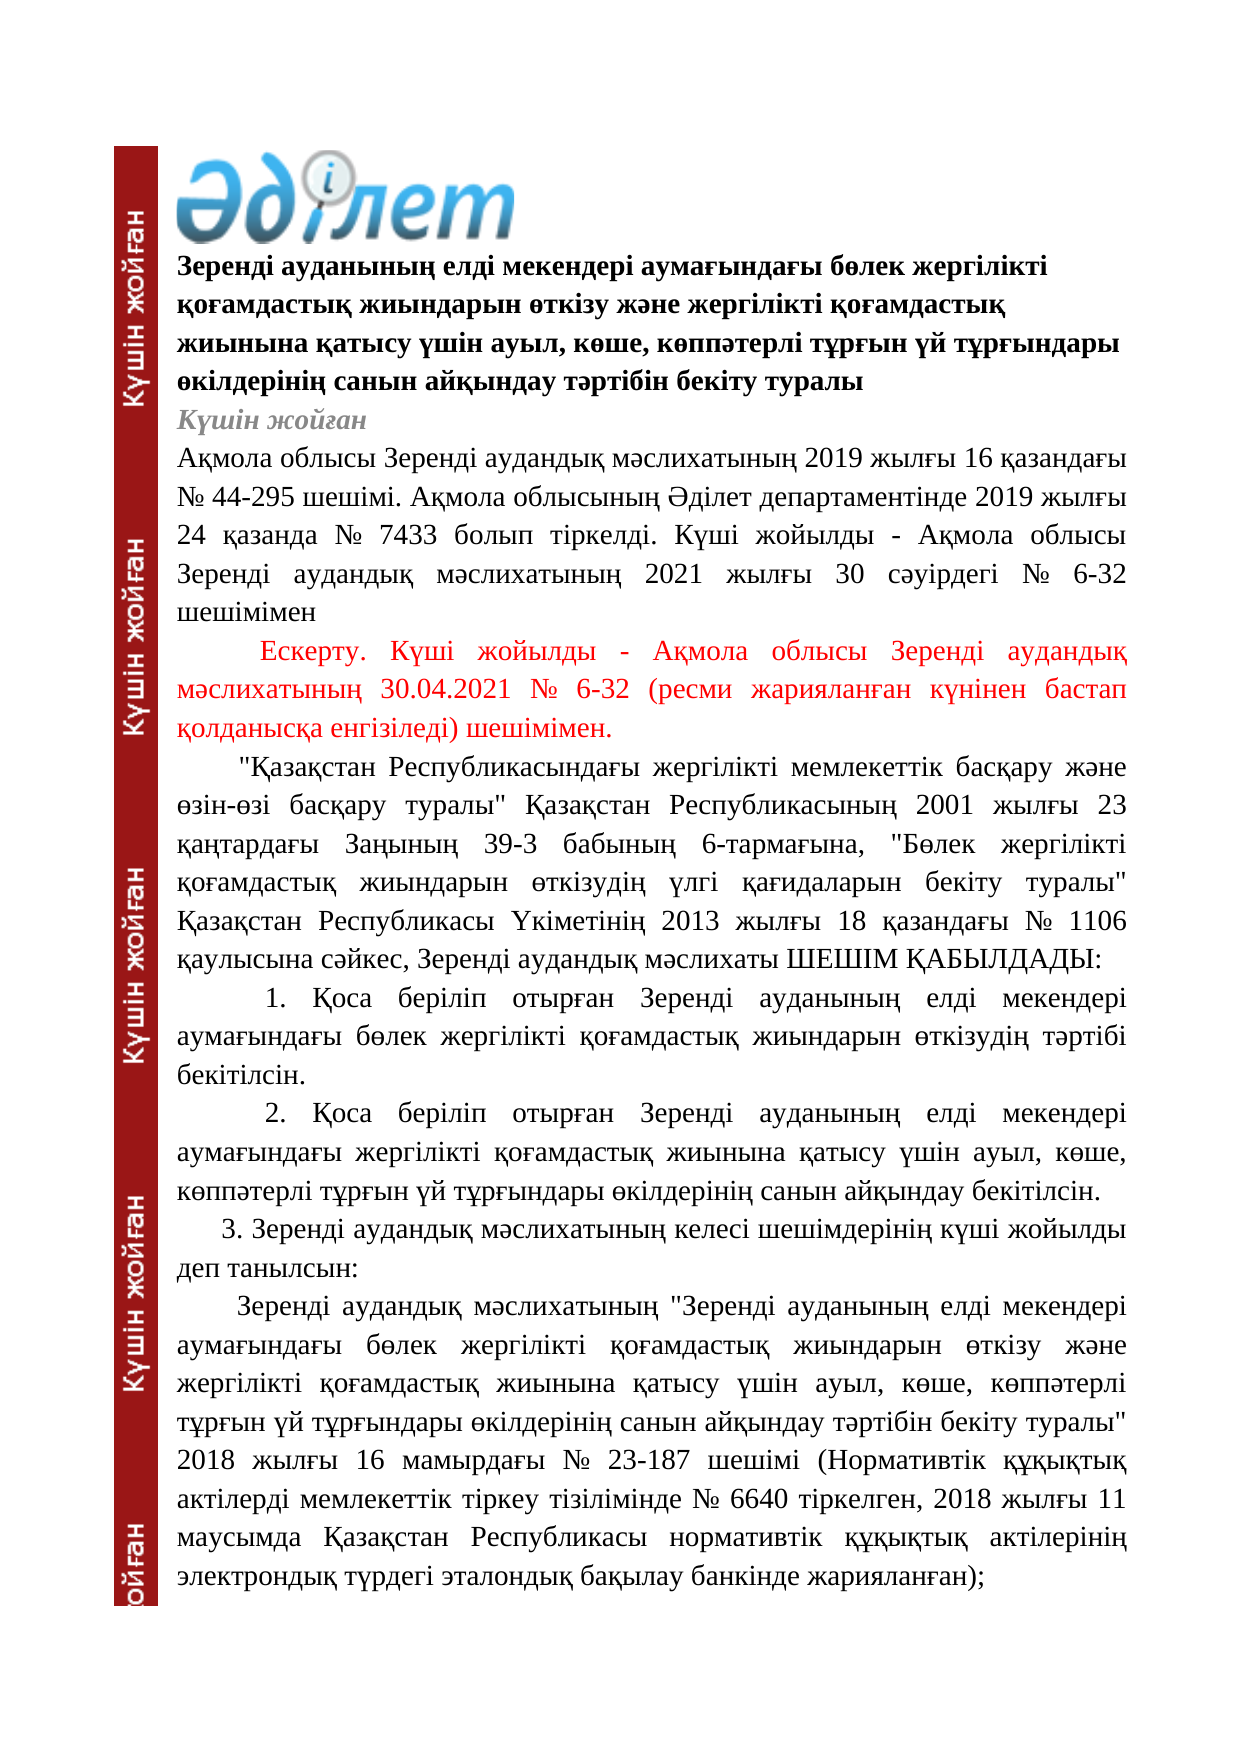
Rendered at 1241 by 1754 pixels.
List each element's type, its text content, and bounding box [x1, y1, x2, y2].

text 2. Қоса беріліп отырған Зеренді ауданының елді мекендері аумағындағы жергілікті қоғамдастық жиынына қатысу үшін ауыл, көше, көппәтерлі тұрғын үй тұрғындары өкілдерінің санын айқындау бекітілсін. [112, 1096, 1128, 1206]
picture [114, 628, 158, 633]
text "Қазақстан Республикасындағы жергілікті мемлекеттік басқару және өзін-өзі басқару туралы" Қазақстан Республикасының 2001 жылғы 23 қаңтардағы Заңының 39-3 бабының 6-тармағына, "Бөлек жергілікті қоғамдастық жиындарын өткізудің үлгі қағидаларын бекіту туралы" Қазақстан Республикасы Үкіметінің 2013 жылғы 18 қазандағы № 1106 қаулысына сәйкес, Зеренді аудандық мәслихаты ШЕШІМ ҚАБЫЛДАДЫ: [112, 749, 1128, 975]
picture [114, 146, 158, 248]
text 3. Зеренді аудандық мәслихатының келесі шешімдерінің күші жойылды деп танылсын: [112, 1211, 1128, 1283]
text 1. Қоса беріліп отырған Зеренді ауданының елді мекендері аумағындағы бөлек жергілікті қоғамдастық жиындарын өткізудің тәртібі бекітілсін. [112, 980, 1128, 1091]
text Ескерту. Күші жойылды - Ақмола облысы Зеренді аудандық мәслихатының 30.04.2021 № 6-32 (ресми жарияланған күнінен бастап қолданысқа енгізіледі) шешімімен. [112, 633, 1128, 744]
text Күшін жойған [112, 402, 1128, 435]
picture [176, 150, 515, 244]
picture [114, 975, 158, 980]
text Зеренді ауданының елді мекендері аумағындағы бөлек жергілікті қоғамдастық жиындарын өткізу және жергілікті қоғамдастық жиынына қатысу үшін ауыл, көше, көппәтерлі тұрғын үй тұрғындары өкілдерінің санын айқындау тәртібін бекіту туралы [112, 248, 1128, 397]
picture [114, 1091, 158, 1096]
picture [114, 744, 158, 749]
picture [114, 397, 158, 402]
picture [114, 435, 158, 440]
picture [114, 1283, 158, 1288]
picture [114, 1206, 158, 1211]
text Зеренді аудандық мәслихатының "Зеренді ауданының елді мекендері аумағындағы бөлек жергілікті қоғамдастық жиындарын өткізу және жергілікті қоғамдастық жиынына қатысу үшін ауыл, көше, көппәтерлі тұрғын үй тұрғындары өкілдерінің санын айқындау тәртібін бекіту туралы" 2018 жылғы 16 мамырдағы № 23-187 шешімі (Нормативтік құқықтық актілерді мемлекеттік тіркеу тізілімінде № 6640 тіркелген, 2018 жылғы 11 маусымда Қазақстан Республикасы нормативтік құқықтық актілерінің электрондық түрдегі эталондық бақылау банкінде жарияланған); [112, 1288, 1128, 1592]
text Ақмола облысы Зеренді аудандық мәслихатының 2019 жылғы 16 қазандағы № 44-295 шешімі. Ақмола облысының Әділет департаментінде 2019 жылғы 24 қазанда № 7433 болып тіркелді. Күші жойылды - Ақмола облысы Зеренді аудандық мәслихатының 2021 жылғы 30 сәуірдегі № 6-32 шешімімен [112, 440, 1128, 628]
picture [114, 1592, 158, 1606]
